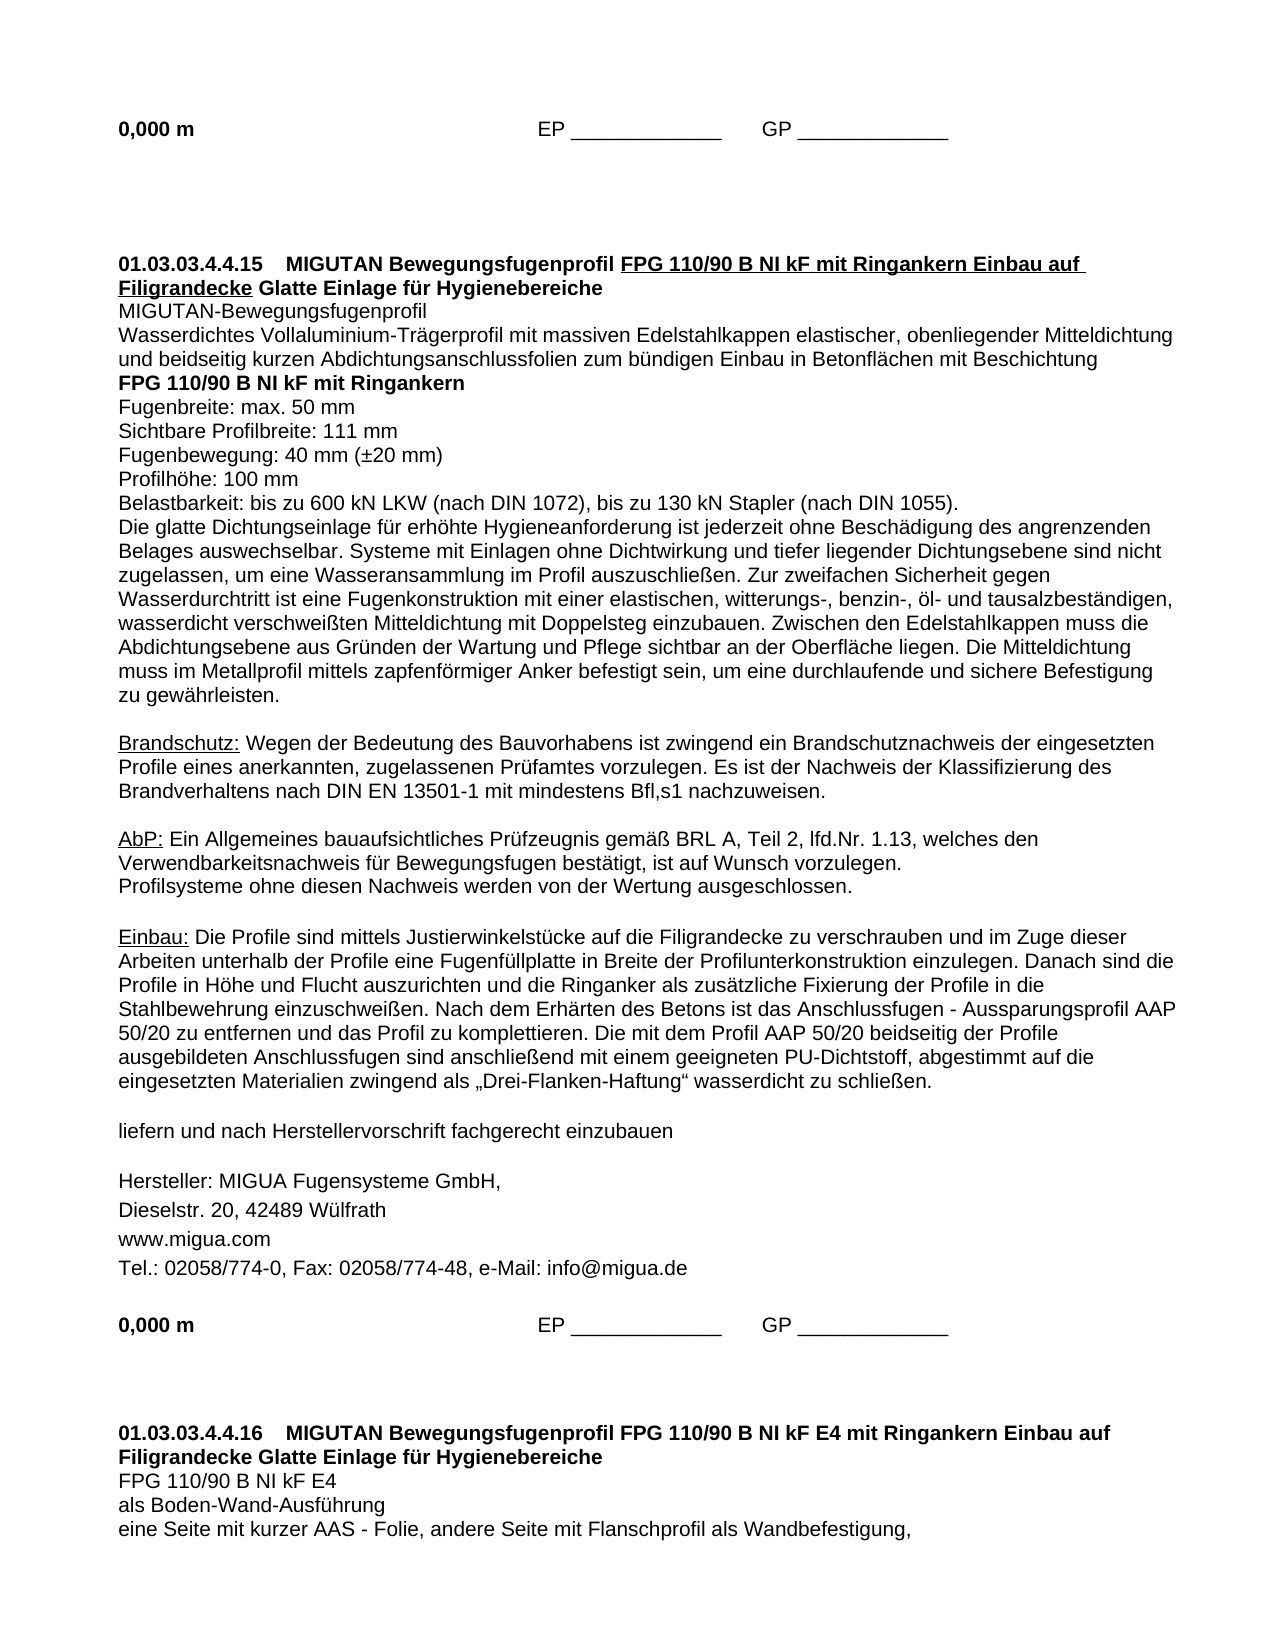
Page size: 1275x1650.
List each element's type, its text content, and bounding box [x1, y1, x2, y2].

text Profilhöhe: 100 mm [118, 467, 1181, 491]
text Tel.: 02058/774-0, Fax: 02058/774-48, e-Mail: info@migua.de [118, 1255, 1181, 1279]
text Die glatte Dichtungseinlage für erhöhte Hygieneanforderung ist jederzeit ohne Beschädigung des angrenzenden Belages auswechselbar. Systeme mit Einlagen ohne Dichtwirkung und tiefer liegender Dichtungsebene sind nicht zugelassen, um eine Wasseransammlung im Profil auszuschließen. Zur zweifachen Sicherheit gegen Wasserdurchtritt ist eine Fugenkonstruktion mit einer elastischen, witterungs-, benzin-, öl- und tausalzbeständigen, wasserdicht verschweißten Mitteldichtung mit Doppelsteg einzubauen. Zwischen den Edelstahlkappen muss die Abdichtungsebene aus Gründen der Wartung und Pflege sichtbar an der Oberfläche liegen. Die Mitteldichtung muss im Metallprofil mittels zapfenförmiger Anker befestigt sein, um eine durchlaufende und sichere Befestigung zu gewährleisten. [118, 515, 1181, 707]
text FPG 110/90 B NI kF mit Ringankern [118, 371, 1181, 395]
text 01.03.03.4.4.16 MIGUTAN Bewegungsfugenprofil FPG 110/90 B NI kF E4 mit Ringankern Einbau auf Filigrandecke Glatte Einlage für Hygienebereiche [118, 1421, 1181, 1468]
text Dieselstr. 20, 42489 Wülfrath [118, 1198, 1181, 1222]
text FPG 110/90 B NI kF E4 [118, 1468, 1181, 1492]
text Brandschutz: Wegen der Bedeutung des Bauvorhabens ist zwingend ein Brandschutznachweis der eingesetzten Profile eines anerkannten, zugelassenen Prüfamtes vorzulegen. Es ist der Nachweis der Klassifizierung des Brandverhaltens nach DIN EN 13501-1 mit mindestens Bfl,s1 nachzuweisen. [118, 731, 1181, 802]
text Hersteller: MIGUA Fugensysteme GmbH, [118, 1169, 1181, 1193]
text Fugenbewegung: 40 mm (±20 mm) [118, 443, 1181, 467]
text 01.03.03.4.4.15 MIGUTAN Bewegungsfugenprofil FPG 110/90 B NI kF mit Ringankern Einbau auf Filigrandecke Glatte Einlage für Hygienebereiche [118, 251, 1181, 299]
text Fugenbreite: max. 50 mm [118, 395, 1181, 419]
text Sichtbare Profilbreite: 111 mm [118, 419, 1181, 443]
text Belastbarkeit: bis zu 600 kN LKW (nach DIN 1072), bis zu 130 kN Stapler (nach DIN 1055). [118, 491, 1181, 515]
text als Boden-Wand-Ausführung [118, 1492, 1181, 1516]
text MIGUTAN-Bewegungsfugenprofil [118, 299, 1181, 323]
text 0,000 m EP _____________ GP _____________ [118, 117, 1181, 141]
text 0,000 m EP _____________ GP _____________ [118, 1313, 1181, 1337]
text www.migua.com [118, 1227, 1181, 1251]
text Wasserdichtes Vollaluminium-Trägerprofil mit massiven Edelstahlkappen elastischer, obenliegender Mitteldichtung und beidseitig kurzen Abdichtungsanschlussfolien zum bündigen Einbau in Betonflächen mit Beschichtung [118, 323, 1181, 371]
text AbP: Ein Allgemeines bauaufsichtliches Prüfzeugnis gemäß BRL A, Teil 2, lfd.Nr. 1.13, welches den Verwendbarkeitsnachweis für Bewegungsfugen bestätigt, ist auf Wunsch vorzulegen. [118, 826, 1181, 874]
text liefern und nach Herstellervorschrift fachgerecht einzubauen [118, 1119, 1181, 1143]
text eine Seite mit kurzer AAS - Folie, andere Seite mit Flanschprofil als Wandbefestigung, [118, 1516, 1181, 1540]
text Einbau: Die Profile sind mittels Justierwinkelstücke auf die Filigrandecke zu verschrauben und im Zuge dieser Arbeiten unterhalb der Profile eine Fugenfüllplatte in Breite der Profilunterkonstruktion einzulegen. Danach sind die Profile in Höhe und Flucht auszurichten und die Ringanker als zusätzliche Fixierung der Profile in die Stahlbewehrung einzuschweißen. Nach dem Erhärten des Betons ist das Anschlussfugen - Aussparungsprofil AAP 50/20 zu entfernen und das Profil zu komplettieren. Die mit dem Profil AAP 50/20 beidseitig der Profile ausgebildeten Anschlussfugen sind anschließend mit einem geeigneten PU-Dichtstoff, abgestimmt auf die eingesetzten Materialien zwingend als „Drei-Flanken-Haftung“ wasserdicht zu schließen. [118, 925, 1181, 1092]
text Profilsysteme ohne diesen Nachweis werden von der Wertung ausgeschlossen. [118, 874, 1181, 898]
